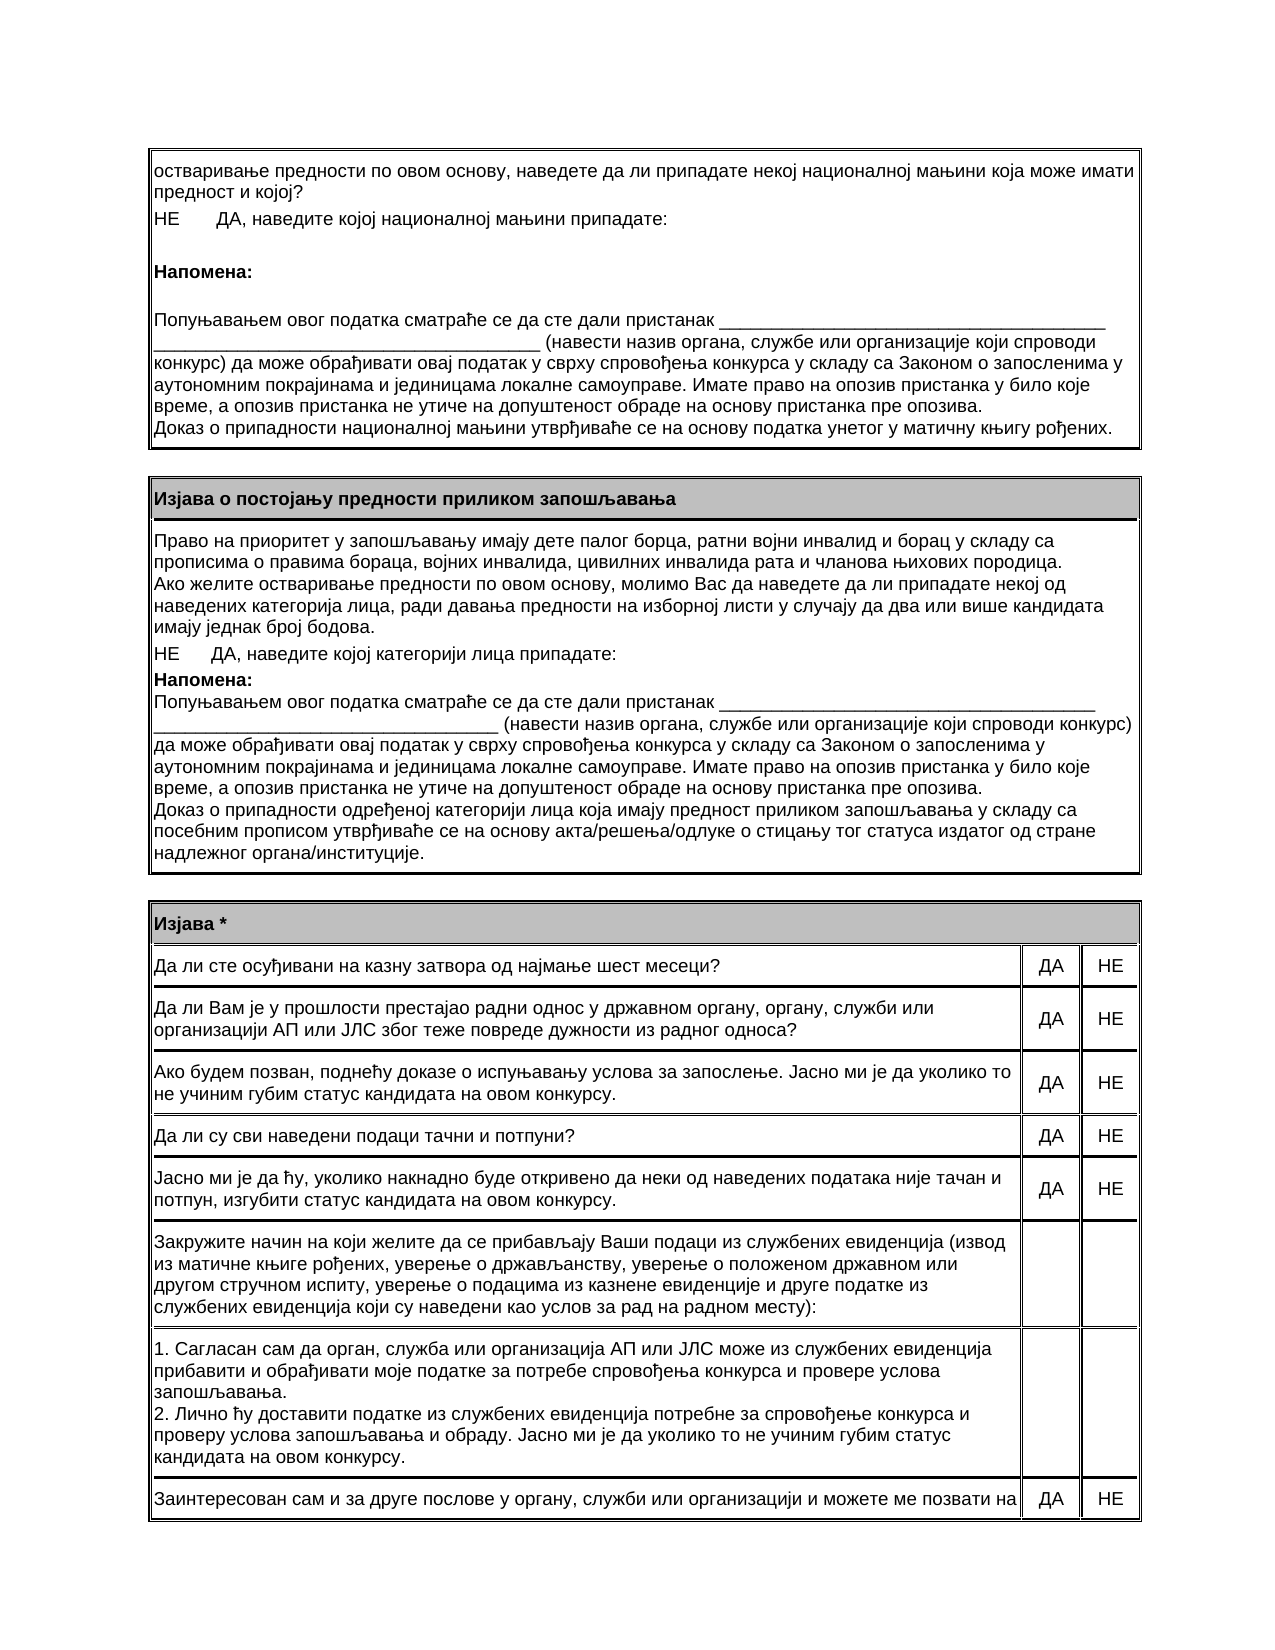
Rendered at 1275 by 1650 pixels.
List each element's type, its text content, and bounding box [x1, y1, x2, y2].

table_cell НЕ [1081, 1476, 1139, 1518]
table_cell Ако будем позван, поднећу доказе о испуњавању услова за запослење. Јасно ми је да уколико то не учиним губим статус кандидата на овом конкурсу. [152, 1049, 1020, 1113]
table_cell НЕ [1083, 1049, 1139, 1113]
table_cell Право на приоритет у запошљавању имају дете палог борца, ратни војни инвалид и борац у складу са прописима о правима бораца, војних инвалида, цивилних инвалида рата и чланова њихових породица. Ако желите остваривање предности по овом основу, молимо Вас да наведете да ли припадате некој од наведених категорија лица, ради давања предности на изборној листи у случају да два или више кандидата имају једнак број бодова. НЕ ДА, наведите којој категорији лица припадате: Напомена: Попуњавањем овог податка сматраће се да сте дали пристанак ____________________________________ _________________________________ (навести назив органа, службе или организације који спроводи конкурс) да може обрађивати овај податак у сврху спровођења конкурса у складу са Законом о запосленима у аутономним покрајинама и јединицама локалне самоуправе. Имате право на опозив пристанка у било које време, а опозив пристанка не утиче на допуштеност обраде на основу пристанка пре опозива. Доказ о припадности одређеној категорији лица која имају предност приликом запошљавања у складу са посебним прописом утврђиваће се на основу акта/решења/одлуке о стицању тог статуса издатог од стране надлежног органа/институције. [150, 518, 1140, 872]
table_cell ДА [1023, 946, 1079, 985]
table_cell [1023, 1329, 1079, 1476]
table_cell ДА [1021, 1476, 1081, 1518]
table_cell ДА [1023, 988, 1079, 1049]
table_cell НЕ [1083, 1155, 1139, 1219]
table_cell НЕ [1081, 1113, 1140, 1155]
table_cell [152, 1476, 1021, 1518]
table_cell 1. Сагласан сам да орган, служба или организација АП или ЈЛС може из службених евиденција прибавити и обрађивати моје податке за потребе спровођења конкурса и провере услова запошљавања. 2. Лично ћу доставити податке из службених евиденција потребне за спровођење конкурса и проверу услова запошљавања и обраду. Јасно ми је да уколико то не учиним губим статус кандидата на овом конкурсу. [150, 1326, 1021, 1476]
table_cell НЕ [1083, 985, 1139, 1049]
table_cell Закружите начин на који желите да се прибављају Ваши подаци из службених евиденција (извод из матичне књиге рођених, уверење о држављанству, уверење о положеном државном или другом стручном испиту, уверење о подацима из казнене евиденције и друге податке из службених евиденција који су наведени као услов за рад на радном месту): [152, 1219, 1020, 1326]
table_cell Да ли су сви наведени подаци тачни и потпуни? [150, 1113, 1021, 1155]
table_cell Да ли сте осуђивани на казну затвора од најмање шест месеци? [150, 943, 1021, 985]
table_cell Да ли Вам је у прошлости престајао радни однос у државном органу, органу, служби или организацији АП или ЈЛС због теже повреде дужности из радног односа? [152, 985, 1020, 1049]
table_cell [152, 151, 1139, 447]
table_header Изјава * [152, 904, 1139, 943]
table_header Изјава о постојању предности приликом запошљавања [152, 479, 1139, 518]
table_cell ДА [1023, 1158, 1079, 1219]
table_cell ДА [1023, 1116, 1079, 1155]
table_cell ДА [1023, 1052, 1079, 1113]
table_cell НЕ [1081, 943, 1140, 985]
table_cell Јасно ми је да ћу, уколико накнадно буде откривено да неки од наведених података није тачан и потпун, изгубити статус кандидата на овом конкурсу. [152, 1155, 1020, 1219]
table_cell [1083, 1219, 1139, 1326]
table_cell [1023, 1222, 1079, 1326]
table_cell [1081, 1326, 1140, 1476]
